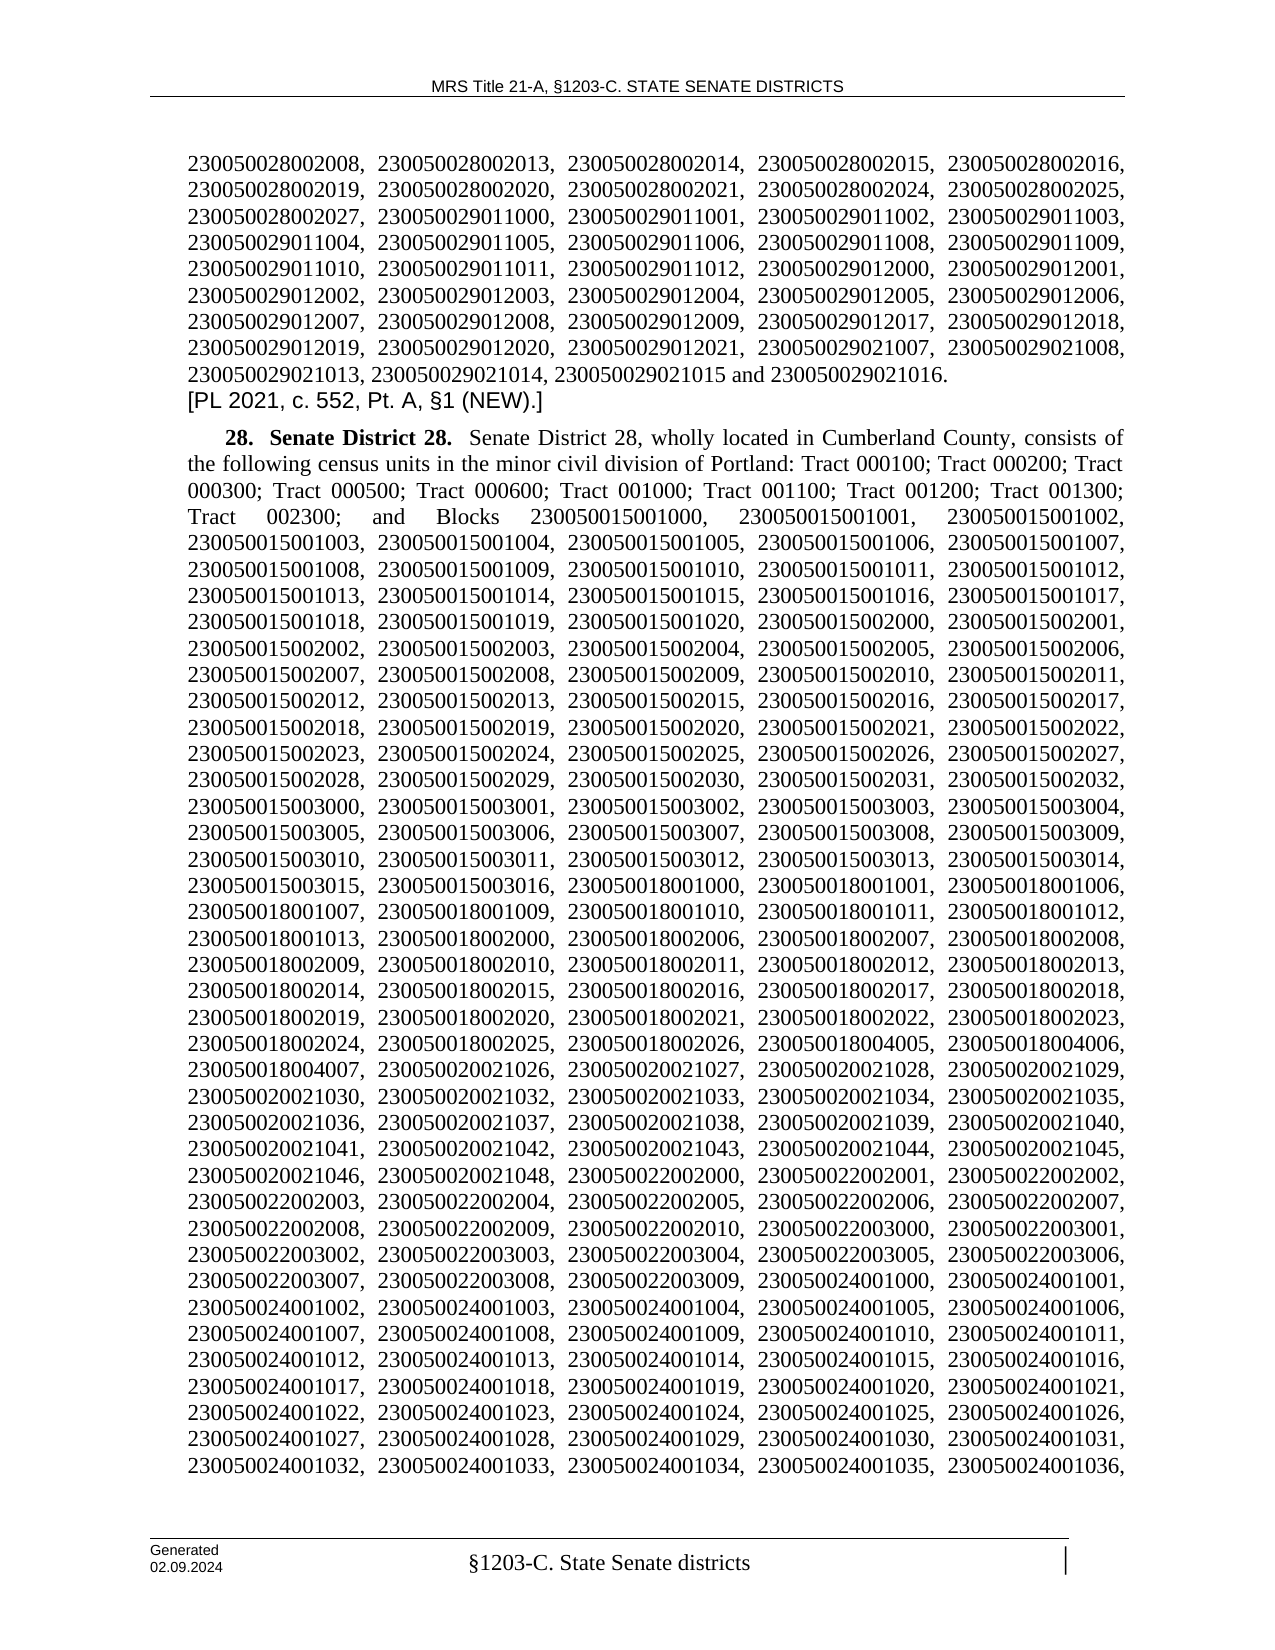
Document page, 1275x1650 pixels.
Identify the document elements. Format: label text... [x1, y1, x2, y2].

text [187, 150, 1125, 387]
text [187, 424, 1125, 1478]
text [PL 2021, c. 552, Pt. A, §1 (NEW).] [187, 387, 1125, 413]
